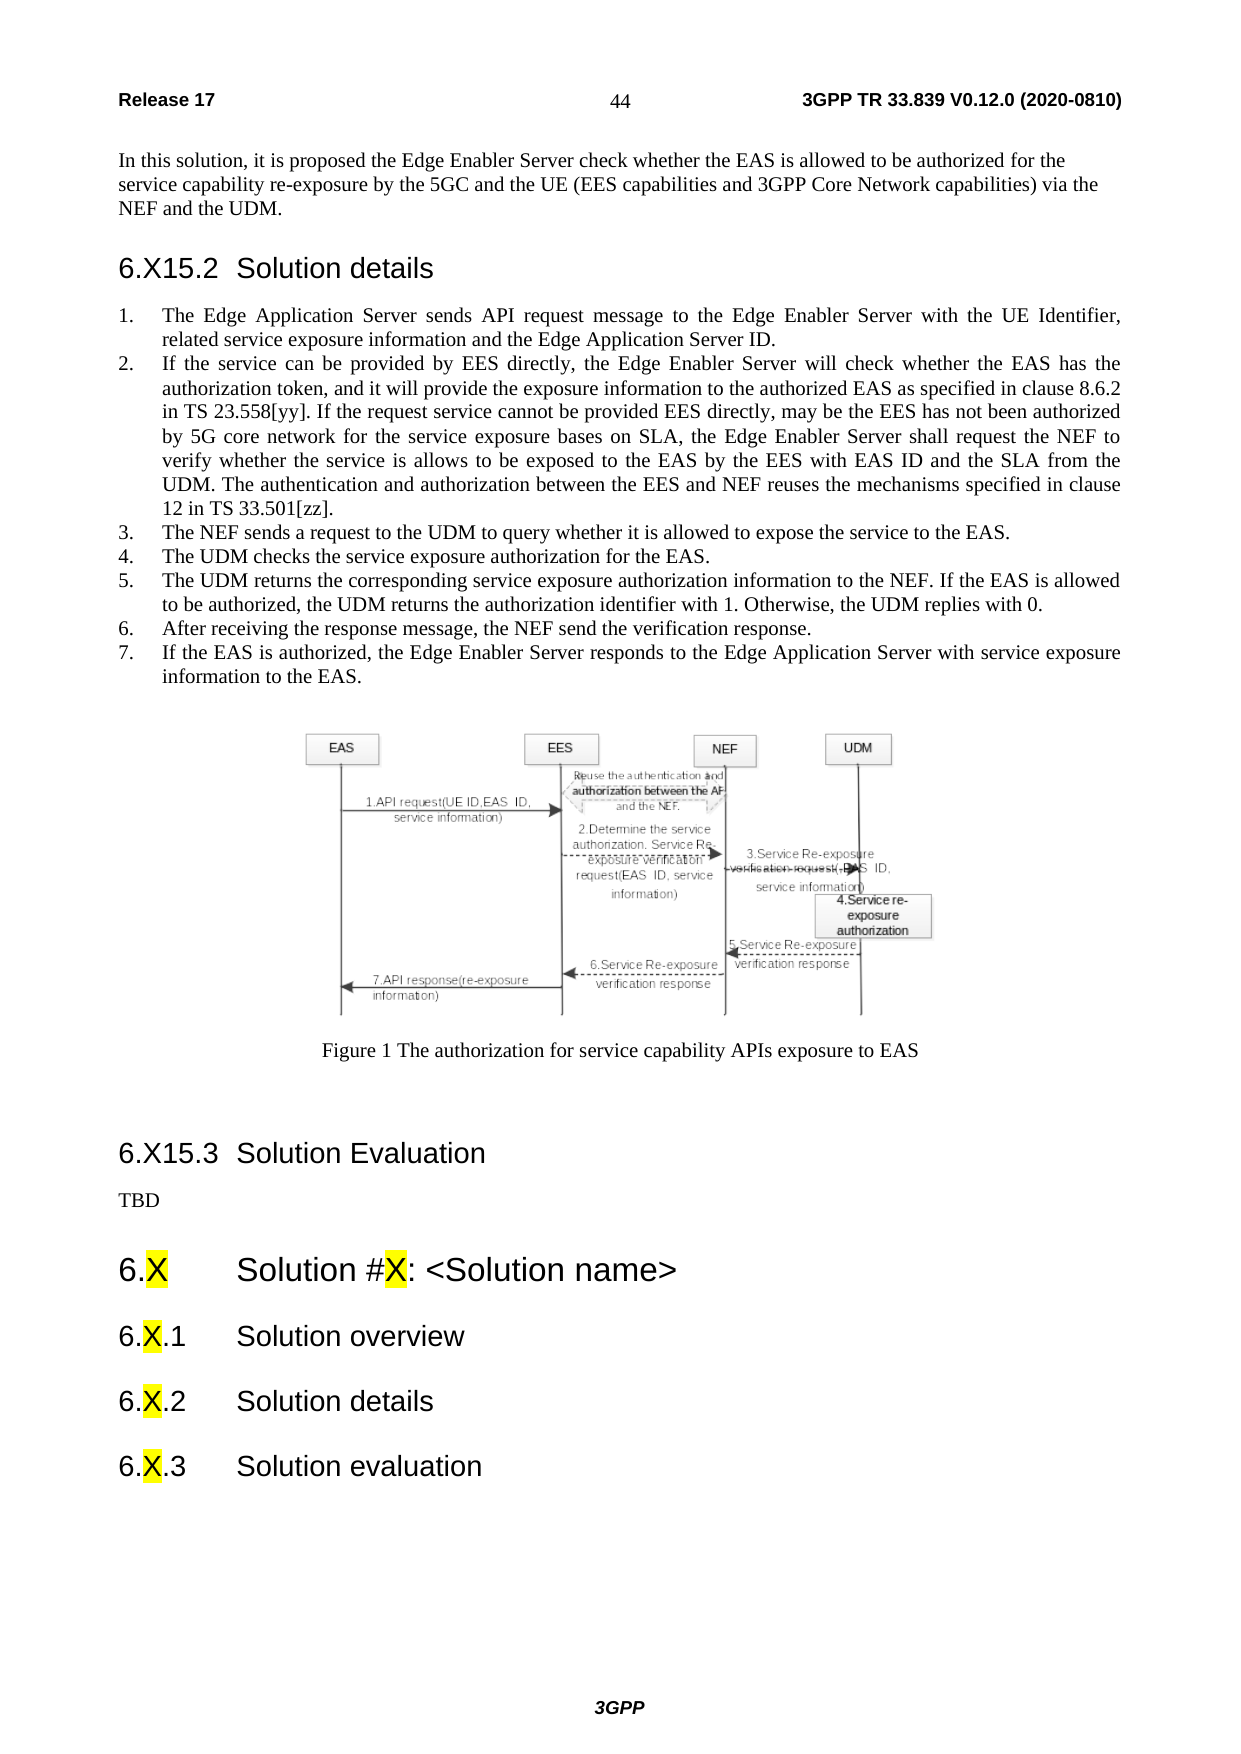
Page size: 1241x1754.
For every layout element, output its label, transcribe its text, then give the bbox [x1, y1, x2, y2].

subtitle 6.X.3 Solution evaluation [162, 1449, 1122, 1483]
subtitle 6.X.1 Solution overview [118, 1319, 1122, 1353]
subtitle 6.X Solution #X: <Solution name> [168, 1250, 385, 1288]
subtitle 6.X Solution #X: <Solution name> [407, 1250, 1122, 1288]
subtitle 6.X.2 Solution details [162, 1384, 1122, 1418]
